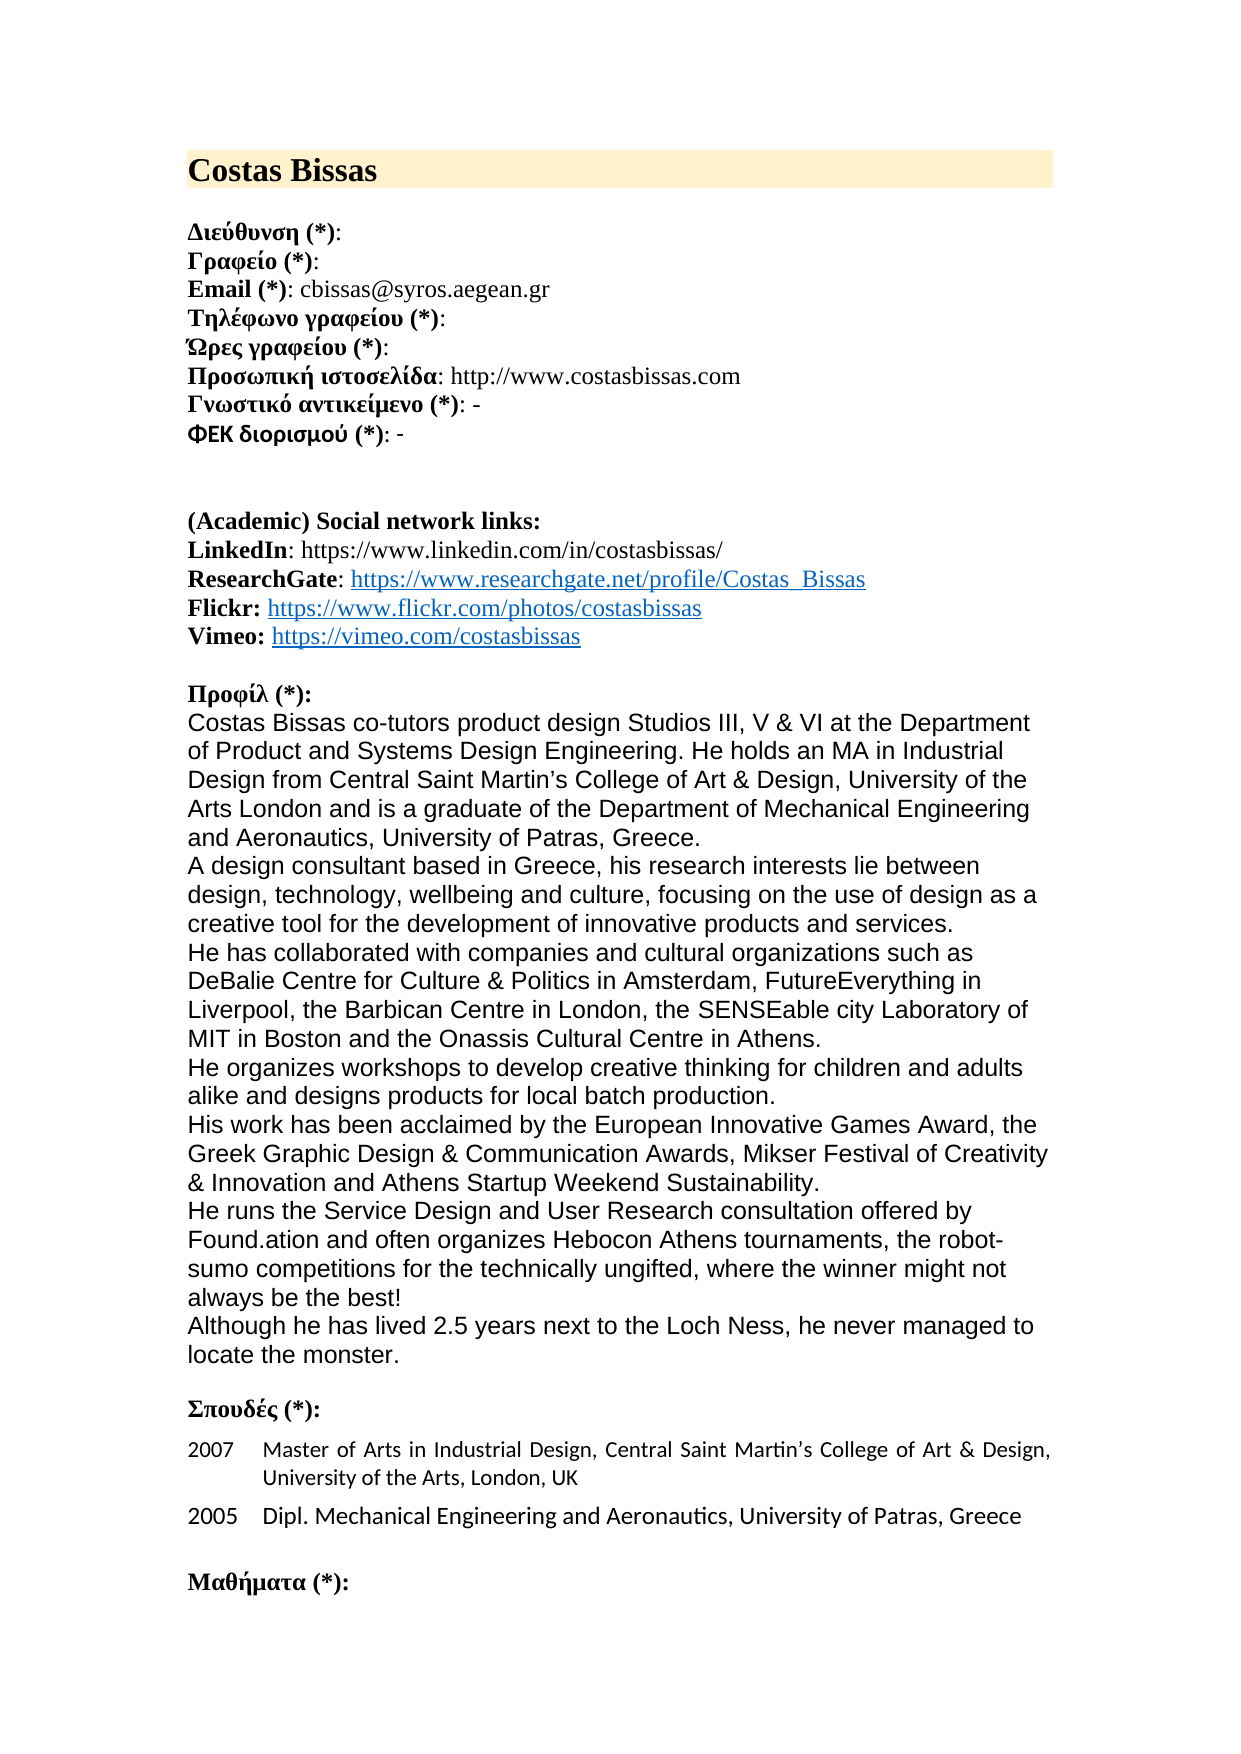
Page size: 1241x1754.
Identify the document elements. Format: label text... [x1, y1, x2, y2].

text (Academic) Social network links: [187, 506, 1053, 535]
text 2007 Μaster of Arts in Industrial Design, Central Saint Martin’s College of Art & Design, University of the Arts, London, UK [187, 1436, 1053, 1492]
text ResearchGate: https://www.researchgate.net/profile/Costas_Bissas [187, 564, 1053, 593]
text Σπουδές (*): [187, 1394, 1053, 1423]
text Διεύθυνση (*): [187, 217, 1053, 246]
text Vimeo: https://vimeo.com/costasbissas [187, 621, 1053, 650]
text 2005 Dipl. Mechanical Engineering and Aeronautics, University of Patras, Greece [187, 1500, 1053, 1530]
text Costas Bissas [187, 150, 1053, 188]
text Ώρες γραφείου (*): [187, 332, 1053, 361]
text ΦΕΚ διορισμού (*): - [187, 418, 1053, 449]
text He organizes workshops to develop creative thinking for children and adults alike and designs products for local batch production. [187, 1053, 1053, 1110]
text Γνωστικό αντικείμενο (*): - [187, 389, 1053, 418]
text Flickr: https://www.flickr.com/photos/costasbissas [187, 593, 1053, 621]
text He runs the Service Design and User Research consultation offered by Found.ation and often organizes Hebocon Athens tournaments, the robot-sumo competitions for the technically ungifted, where the winner might not always be the best! [187, 1196, 1053, 1311]
text Email (*): cbissas@syros.aegean.gr [187, 274, 1053, 303]
text His work has been acclaimed by the European Innovative Games Award, the Greek Graphic Design & Communication Awards, Mikser Festival of Creativity & Innovation and Athens Startup Weekend Sustainability. [187, 1110, 1053, 1196]
text LinkedIn: https://www.linkedin.com/in/costasbissas/ [187, 535, 1053, 564]
text A design consultant based in Greece, his research interests lie between design, technology, wellbeing and culture, focusing on the use of design as a creative tool for the development of innovative products and services. [187, 851, 1053, 938]
text Γραφείο (*): [187, 246, 1053, 274]
text He has collaborated with companies and cultural organizations such as DeBalie Centre for Culture & Politics in Amsterdam, FutureEverything in Liverpool, the Barbican Centre in London, the SENSEable city Laboratory of MIT in Boston and the Onassis Cultural Centre in Athens. [187, 938, 1053, 1053]
text Προφίλ (*): [187, 679, 1053, 708]
text Τηλέφωνο γραφείου (*): [187, 303, 1053, 332]
text Although he has lived 2.5 years next to the Loch Ness, he never managed to locate the monster. [187, 1311, 1053, 1369]
text Μαθήματα (*): [187, 1567, 1053, 1596]
text Costas Bissas co-tutors product design Studios III, V & VI at the Department of Product and Systems Design Engineering. He holds an MA in Industrial Design from Central Saint Martin’s College of Art & Design, University of the Arts London and is a graduate of the Department of Mechanical Engineering and Aeronautics, University of Patras, Greece. [187, 708, 1053, 851]
text Προσωπική ιστοσελίδα: http://www.costasbissas.com [187, 361, 1053, 389]
